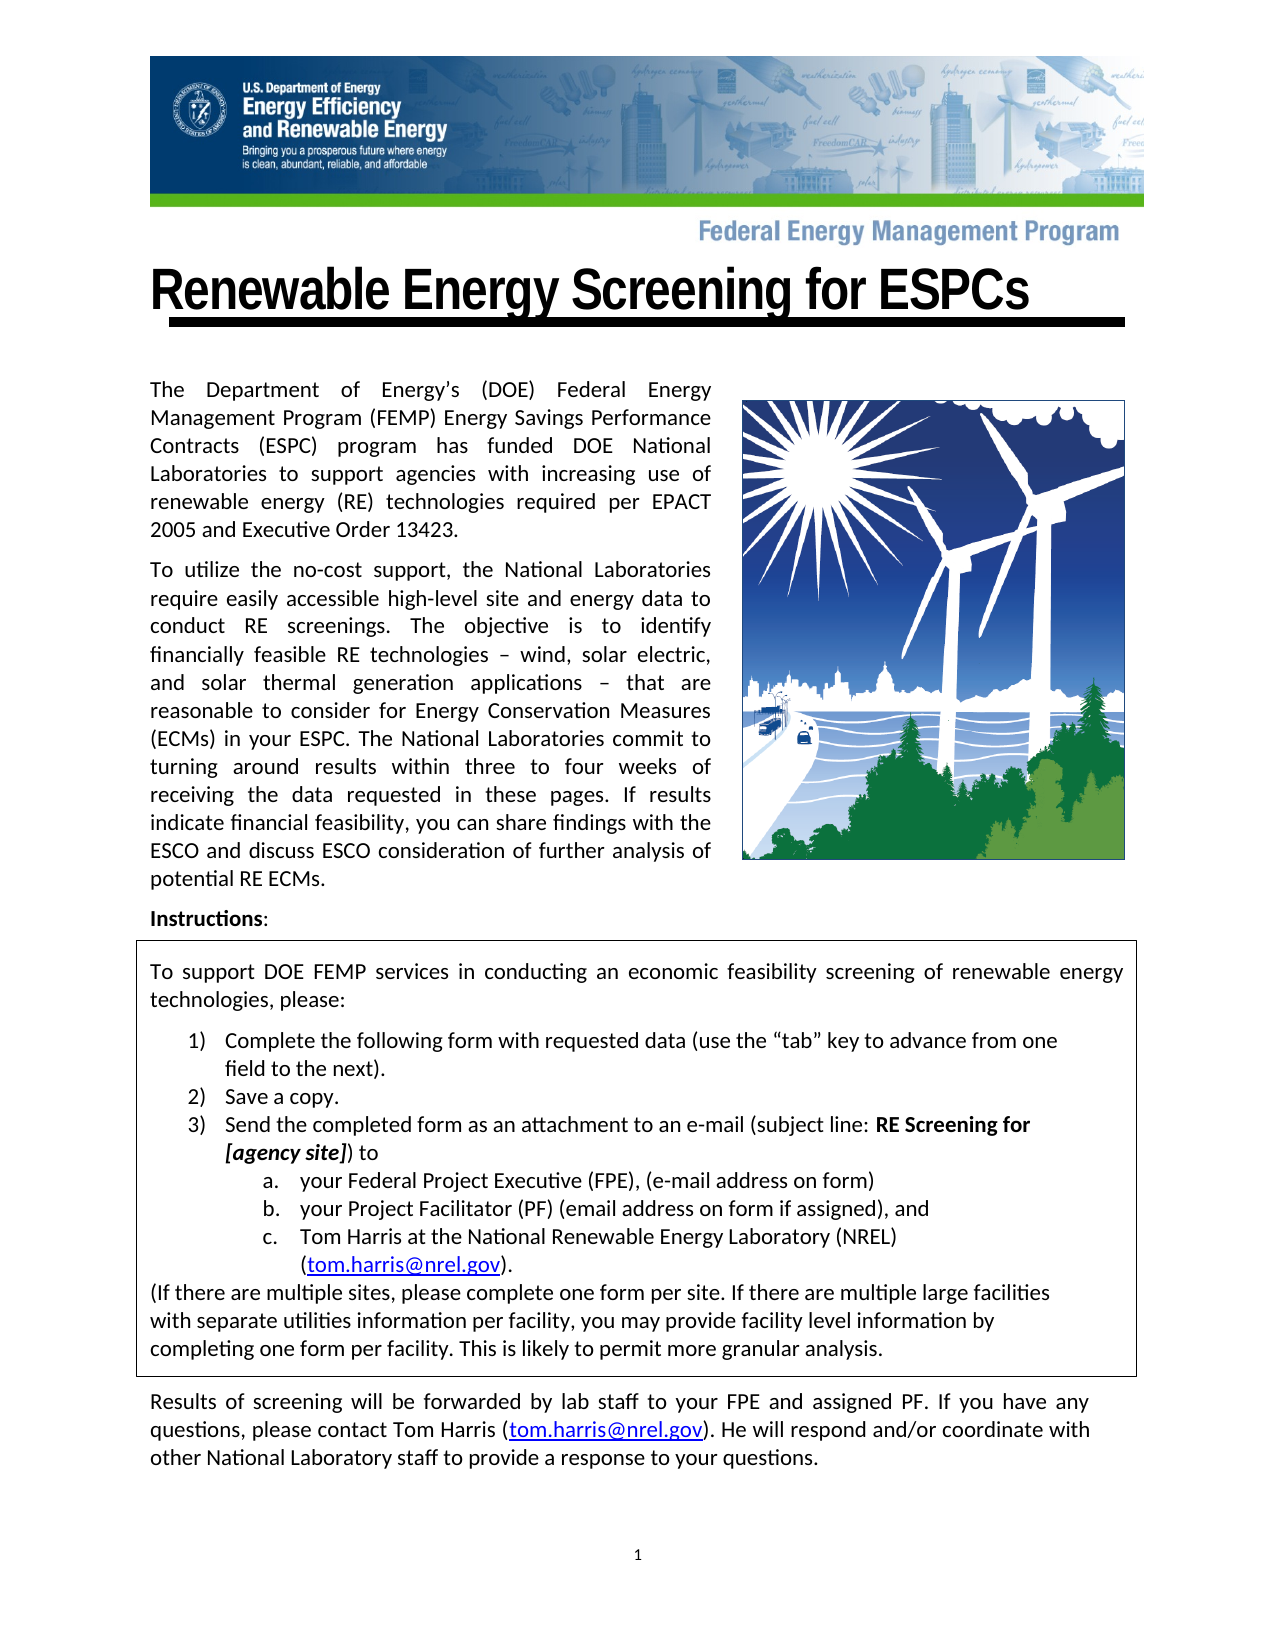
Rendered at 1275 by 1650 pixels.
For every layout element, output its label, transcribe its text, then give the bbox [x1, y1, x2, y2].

text To support DOE FEMP services in conducting an economic feasibility screening of renewable energy technologies, please: [150, 957, 1125, 1013]
picture [150, 56, 1144, 248]
text Results of screening will be forwarded by lab staff to your FPE and assigned PF. If you have any questions, please contact Tom Harris (tom.harris@nrel.gov). He will respond and/or coordinate with other National Laboratory staff to provide a response to your questions. [150, 1387, 1091, 1471]
picture [743, 401, 1124, 859]
list Complete the following form with requested data (use the “tab” key to advance from one field to the next). [187, 1026, 1091, 1082]
list Tom Harris at the National Renewable Energy Laboratory (NREL) (tom.harris@nrel.gov). [262, 1222, 1091, 1278]
text The Department of Energy’s (DOE) Federal Energy Management Program (FEMP) Energy Savings Performance Contracts (ESPC) program has funded DOE National Laboratories to support agencies with increasing use of renewable energy (RE) technologies required per EPACT 2005 and Executive Order 13423. [150, 375, 1125, 543]
text Instructions: [150, 904, 1125, 932]
text To utilize the no-cost support, the National Laboratories require easily accessible high-level site and energy data to conduct RE screenings. The objective is to identify financially feasible RE technologies – wind, solar electric, and solar thermal generation applications – that are reasonable to consider for Energy Conservation Measures (ECMs) in your ESPC. The National Laboratories commit to turning around results within three to four weeks of receiving the data requested in these pages. If results indicate financial feasibility, you can share findings with the ESCO and discuss ESCO consideration of further analysis of potential RE ECMs. [150, 556, 1125, 892]
list Save a copy. [187, 1082, 1091, 1110]
list your Project Facilitator (PF) (email address on form if assigned), and [262, 1194, 1091, 1222]
list your Federal Project Executive (FPE), (e-mail address on form) [262, 1166, 1091, 1194]
text (If there are multiple sites, please complete one form per site. If there are multiple large facilities with separate utilities information per facility, you may provide facility level information by completing one form per facility. This is likely to permit more granular analysis. [150, 1278, 1091, 1362]
title Renewable Energy Screening for ESPCs [150, 255, 1125, 322]
list Send the completed form as an attachment to an e-mail (subject line: RE Screening for [agency site]) to [187, 1110, 1091, 1166]
